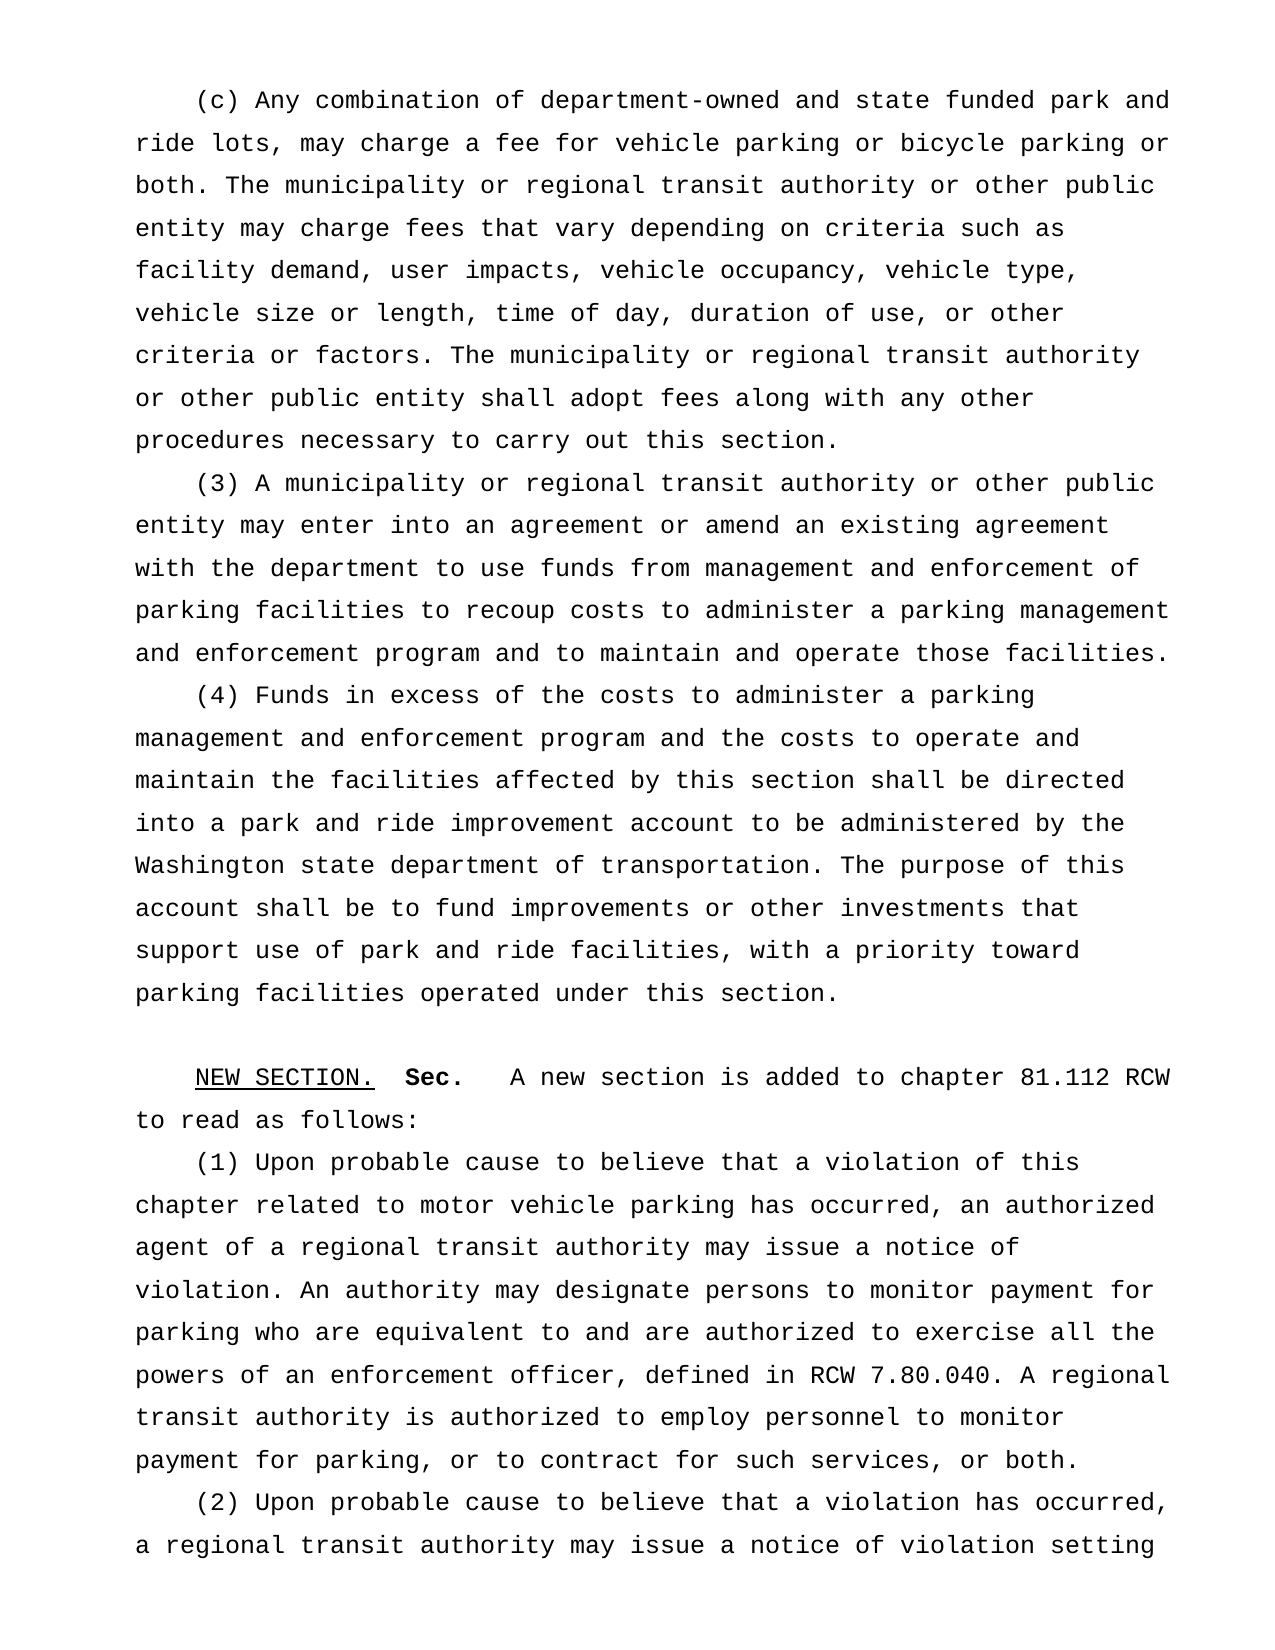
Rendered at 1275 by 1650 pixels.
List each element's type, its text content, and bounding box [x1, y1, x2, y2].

text (3) A municipality or regional transit authority or other public entity may enter into an agreement or amend an existing agreement with the department to use funds from management and enforcement of parking facilities to recoup costs to administer a parking management and enforcement program and to maintain and operate those facilities. [135, 457, 1170, 670]
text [135, 1477, 1170, 1562]
text (1) Upon probable cause to believe that a violation of this chapter related to motor vehicle parking has occurred, an authorized agent of a regional transit authority may issue a notice of violation. An authority may designate persons to monitor payment for parking who are equivalent to and are authorized to exercise all the powers of an enforcement officer, defined in RCW 7.80.040. A regional transit authority is authorized to employ personnel to monitor payment for parking, or to contract for such services, or both. [135, 1137, 1170, 1477]
text NEW SECTION. Sec. A new section is added to chapter 81.112 RCW to read as follows: [135, 1052, 1170, 1137]
text (4) Funds in excess of the costs to administer a parking management and enforcement program and the costs to operate and maintain the facilities affected by this section shall be directed into a park and ride improvement account to be administered by the Washington state department of transportation. The purpose of this account shall be to fund improvements or other investments that support use of park and ride facilities, with a priority toward parking facilities operated under this section. [135, 670, 1170, 1010]
text (c) Any combination of department-owned and state funded park and ride lots, may charge a fee for vehicle parking or bicycle parking or both. The municipality or regional transit authority or other public entity may charge fees that vary depending on criteria such as facility demand, user impacts, vehicle occupancy, vehicle type, vehicle size or length, time of day, duration of use, or other criteria or factors. The municipality or regional transit authority or other public entity shall adopt fees along with any other procedures necessary to carry out this section. [135, 75, 1170, 457]
